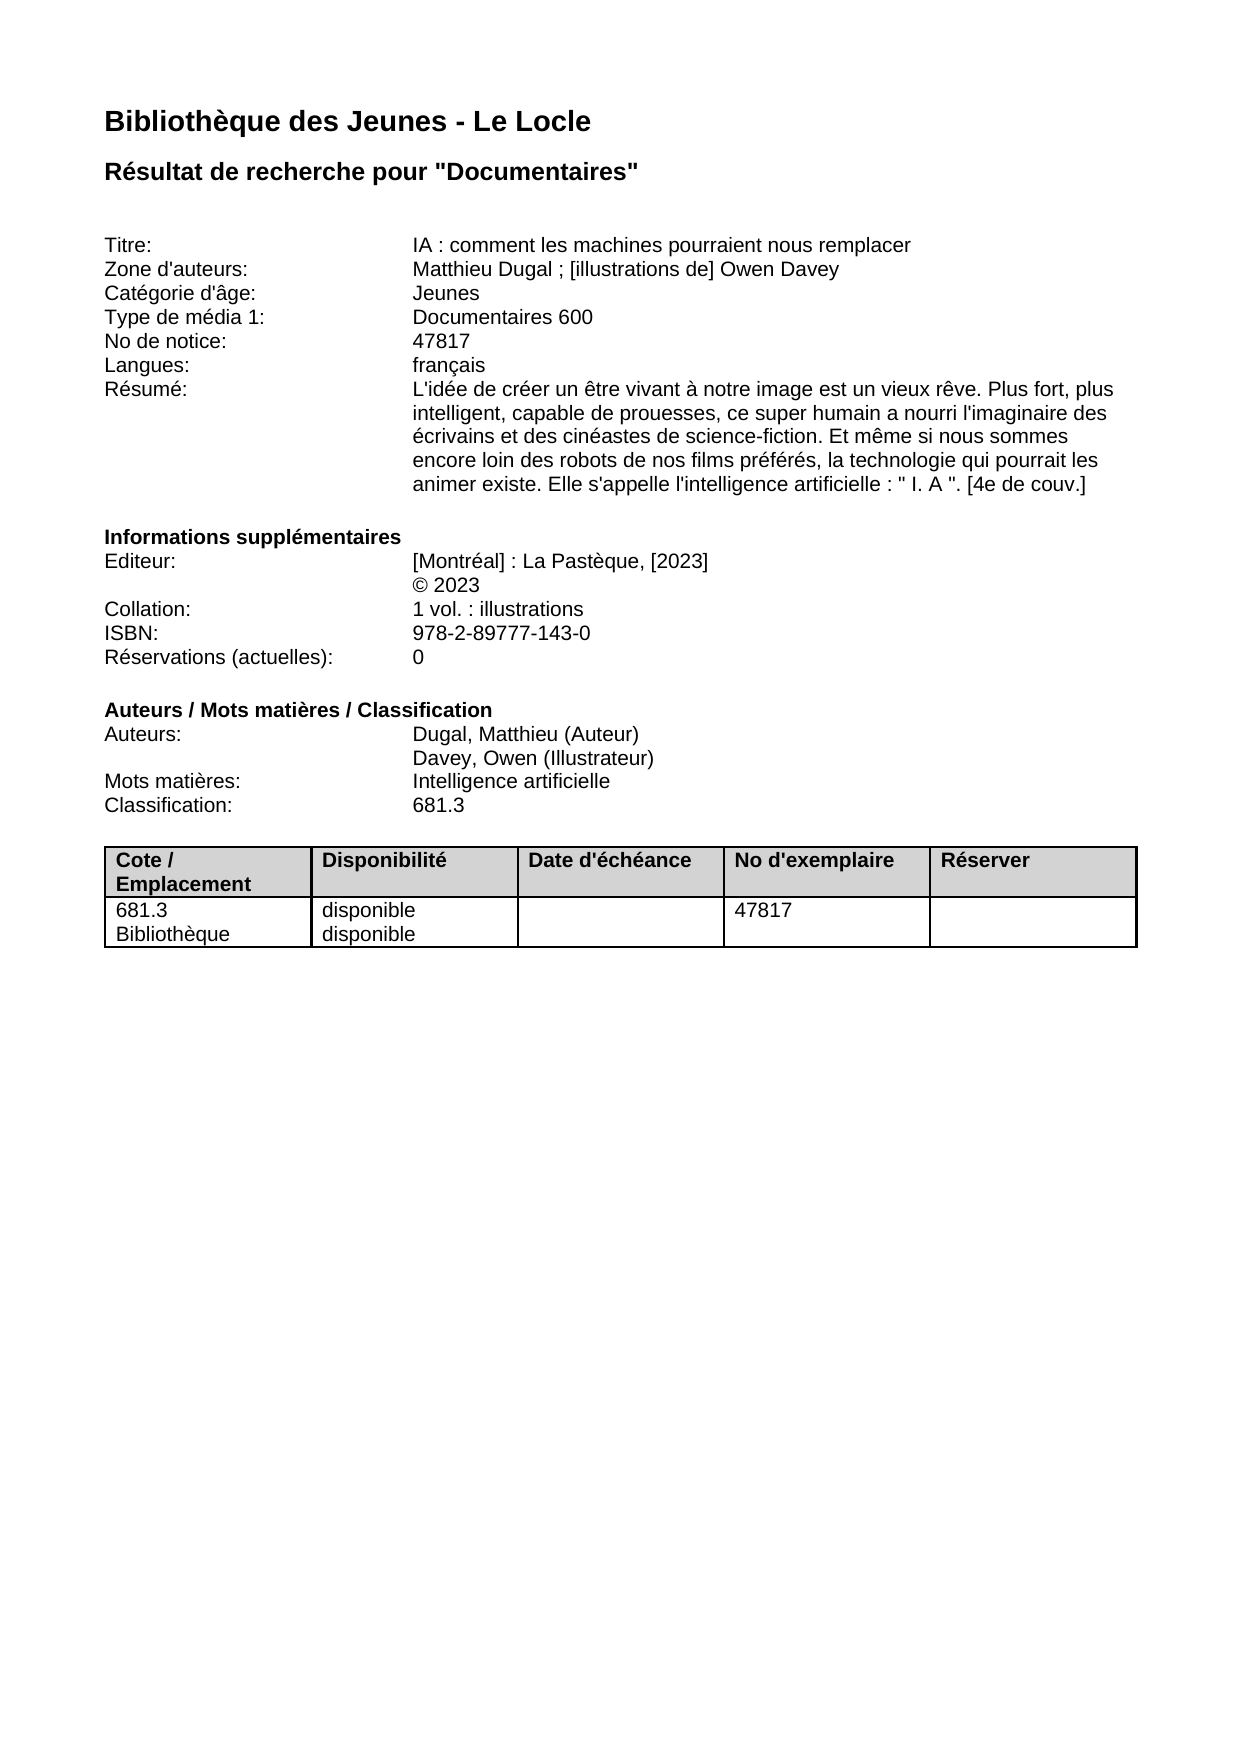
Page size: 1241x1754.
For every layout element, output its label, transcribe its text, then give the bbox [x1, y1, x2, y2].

table_header Titre: [104, 233, 412, 257]
table_cell 47817 [725, 898, 929, 946]
table_cell [Montréal] : La Pastèque, [2023] © 2023 [413, 549, 1133, 597]
table_cell disponible disponible [313, 898, 517, 946]
text Bibliothèque des Jeunes - Le Locle [104, 104, 1136, 138]
table_cell Collation: [104, 597, 412, 621]
table_cell Documentaires 600 [413, 305, 1133, 328]
table_cell 47817 [413, 329, 1133, 352]
table_header IA : comment les machines pourraient nous remplacer [413, 233, 1133, 257]
table_header Cote / Emplacement [106, 848, 310, 896]
table_header Informations supplémentaires [104, 525, 1133, 549]
table_cell Dugal, Matthieu (Auteur) Davey, Owen (Illustrateur) [413, 721, 1133, 769]
table_header Auteurs / Mots matières / Classification [104, 698, 1133, 721]
table_cell Catégorie d'âge: [104, 281, 412, 304]
table_header Disponibilité [313, 848, 517, 896]
table_header Réserver [931, 848, 1135, 896]
table_cell 978-2-89777-143-0 [413, 621, 1133, 645]
table_cell L'idée de créer un être vivant à notre image est un vieux rêve. Plus fort, plus intelligent, capable de prouesses, ce super humain a nourri l'imaginaire des écrivains et des cinéastes de science-fiction. Et même si nous sommes encore loin des robots de nos films préférés, la technologie qui pourrait les animer existe. Elle s'appelle l'intelligence artificielle : " I. A ". [4e de couv.] [413, 376, 1133, 496]
table_cell 681.3 Bibliothèque [106, 898, 310, 946]
table_cell Langues: [104, 353, 412, 376]
table_cell Matthieu Dugal ; [illustrations de] Owen Davey [413, 257, 1133, 281]
table_cell 681.3 [413, 793, 1133, 817]
table_header Date d'échéance [519, 848, 723, 896]
table_cell Auteurs: [104, 721, 412, 769]
table_cell Mots matières: [104, 769, 412, 793]
table_cell [519, 898, 723, 946]
table_cell ISBN: [104, 621, 412, 645]
table_cell Intelligence artificielle [413, 769, 1133, 793]
table_cell français [413, 353, 1133, 376]
text Résultat de recherche pour "Documentaires" [104, 156, 1136, 185]
table_header No d'exemplaire [725, 848, 929, 896]
table_cell Editeur: [104, 549, 412, 597]
table_cell 0 [413, 645, 1133, 669]
table_cell Classification: [104, 793, 412, 817]
table_cell Type de média 1: [104, 305, 412, 328]
table_cell Réservations (actuelles): [104, 645, 412, 669]
table_cell Zone d'auteurs: [104, 257, 412, 281]
table_cell 1 vol. : illustrations [413, 597, 1133, 621]
table_cell Résumé: [104, 376, 412, 496]
table_cell [931, 898, 1135, 946]
table_cell No de notice: [104, 329, 412, 352]
table_cell Jeunes [413, 281, 1133, 304]
